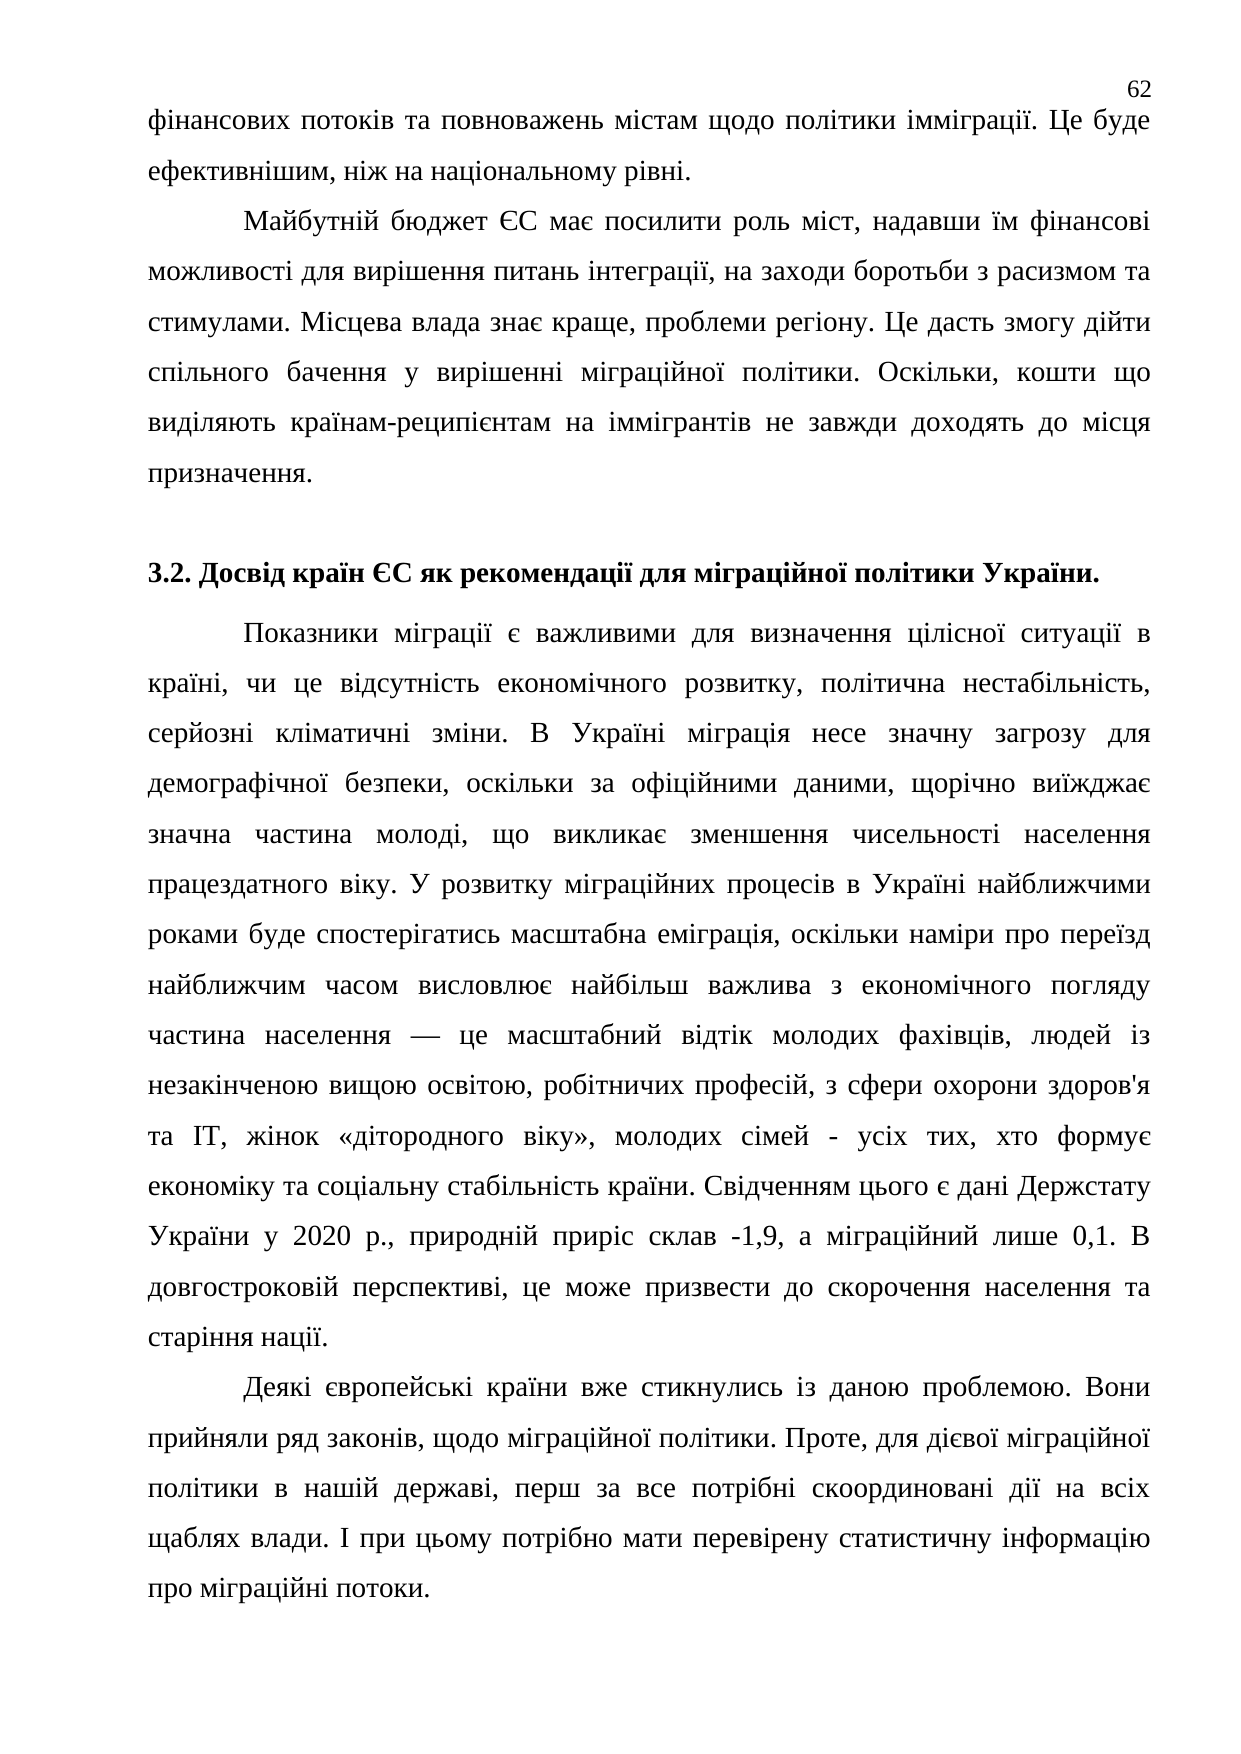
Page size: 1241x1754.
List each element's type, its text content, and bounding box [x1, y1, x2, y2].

text Показники міграції є важливими для визначення цілісної ситуації в країні, чи це відсутність економічного розвитку, політична нестабільність, серйозні кліматичні зміни. В Україні міграція несе значну загрозу для демографічної безпеки, оскільки за офіційними даними, щорічно виїжджає значна частина молоді, що викликає зменшення чисельності населення працездатного віку. У розвитку міграційних процесів в Україні найближчими роками буде спостерігатись масштабна еміграція, оскільки наміри про переїзд найближчим часом висловлює найбільш важлива з економічного погляду частина населення — це масштабний відтік молодих фахівців, людей із незакінченою вищою освітою, робітничих професій, з сфери охорони здоров'я та IT, жінок «дітородного віку», молодих сімей - усіх тих, хто формує економіку та соціальну стабільність країни. Свідченням цього є дані Держстату України у 2020 р., природній приріс склав -1,9, а міграційний лише 0,1. В довгостроковій перспективі, це може призвести до скорочення населення та старіння нації. [148, 615, 1152, 1353]
text 3.2. Досвід країн ЄС як рекомендації для міграційної політики України. [148, 555, 1152, 589]
text Майбутній бюджет ЄС має посилити роль міст, надавши їм фінансові можливості для вирішення питань інтеграції, на заходи боротьби з расизмом та стимулами. Місцева влада знає краще, проблеми регіону. Це дасть змогу дійти спільного бачення у вирішенні міграційної політики. Оскільки, кошти що виділяють країнам-реципієнтам на іммігрантів не завжди доходять до місця призначення. [148, 203, 1152, 488]
text Деякі європейські країни вже стикнулись із даною проблемою. Вони прийняли ряд законів, щодо міграційної політики. Проте, для дієвої міграційної політики в нашій державі, перш за все потрібні скоординовані дії на всіх щаблях влади. І при цьому потрібно мати перевірену статистичну інформацію про міграційні потоки. [148, 1369, 1152, 1604]
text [148, 102, 1152, 186]
